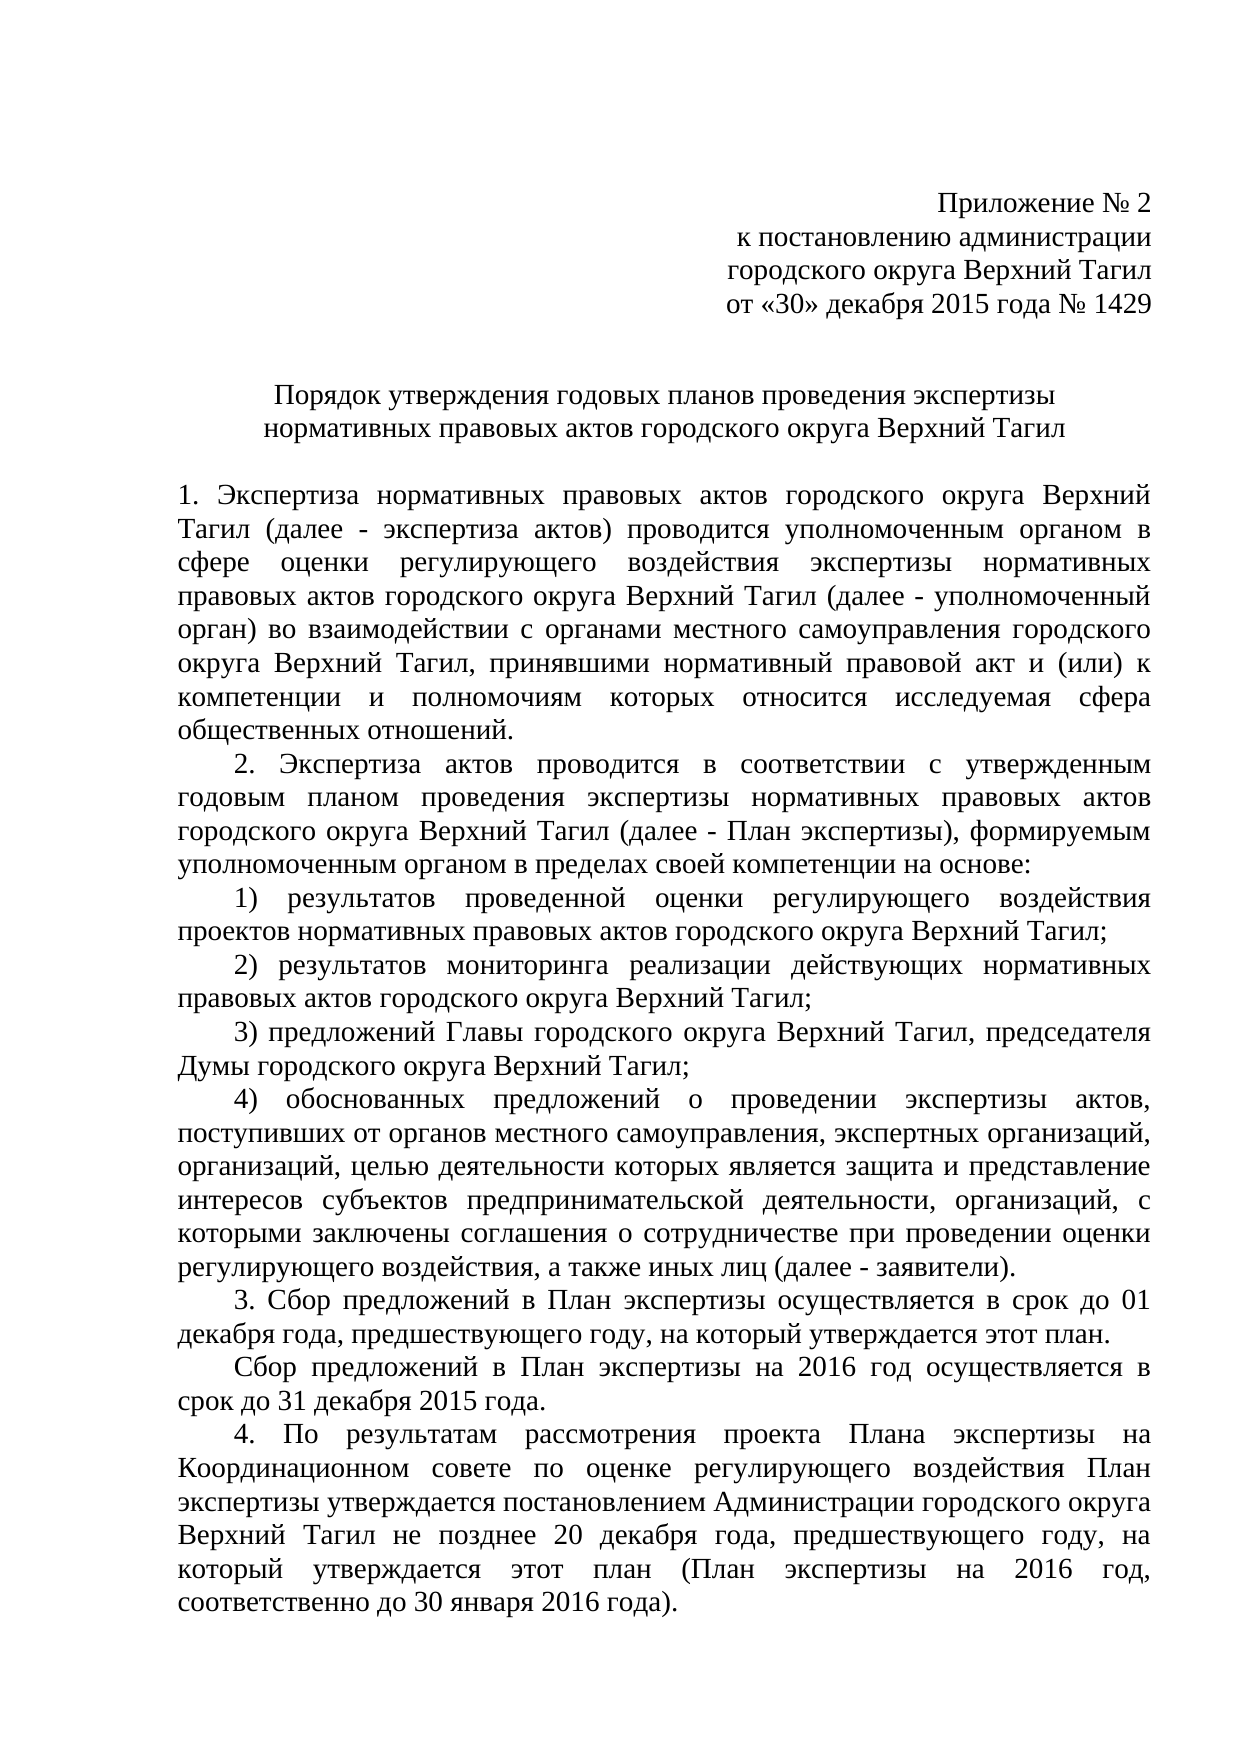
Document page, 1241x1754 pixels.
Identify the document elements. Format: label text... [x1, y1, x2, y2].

text Приложение № 2 [177, 185, 1152, 219]
text к постановлению администрации [177, 219, 1152, 252]
title 1. Экспертиза нормативных правовых актов городского округа Верхний Тагил (далее - экспертиза актов) проводится уполномоченным органом в сфере оценки регулирующего воздействия экспертизы нормативных правовых актов городского округа Верхний Тагил (далее - уполномоченный орган) во взаимодействии с органами местного самоуправления городского округа Верхний Тагил, принявшими нормативный правовой акт и (или) к компетенции и полномочиям которых относится исследуемая сфера общественных отношений. [177, 477, 1152, 746]
text 4) обоснованных предложений о проведении экспертизы актов, поступивших от органов местного самоуправления, экспертных организаций, организаций, целью деятельности которых является защита и представление интересов субъектов предпринимательской деятельности, организаций, с которыми заключены соглашения о сотрудничестве при проведении оценки регулирующего воздействия, а также иных лиц (далее - заявители). [177, 1081, 1152, 1282]
text городского округа Верхний Тагил [177, 252, 1152, 286]
title Порядок утверждения годовых планов проведения экспертизы [177, 377, 1152, 410]
text Сбор предложений в План экспертизы на 2016 год осуществляется в срок до 31 декабря 2015 года. [177, 1349, 1152, 1417]
text 2) результатов мониторинга реализации действующих нормативных правовых актов городского округа Верхний Тагил; [177, 947, 1152, 1014]
text от «30» декабря 2015 года № 1429 [177, 286, 1152, 319]
text 1) результатов проведенной оценки регулирующего воздействия проектов нормативных правовых актов городского округа Верхний Тагил; [177, 880, 1152, 947]
title нормативных правовых актов городского округа Верхний Тагил [177, 410, 1152, 444]
text 3. Сбор предложений в План экспертизы осуществляется в срок до 01 декабря года, предшествующего году, на который утверждается этот план. [177, 1282, 1152, 1349]
text 4. По результатам рассмотрения проекта Плана экспертизы на Координационном совете по оценке регулирующего воздействия План экспертизы утверждается постановлением Администрации городского округа Верхний Тагил не позднее 20 декабря года, предшествующего году, на который утверждается этот план (План экспертизы на 2016 год, соответственно до 30 января 2016 года). [177, 1417, 1152, 1618]
text 2. Экспертиза актов проводится в соответствии с утвержденным годовым планом проведения экспертизы нормативных правовых актов городского округа Верхний Тагил (далее - План экспертизы), формируемым уполномоченным органом в пределах своей компетенции на основе: [177, 746, 1152, 880]
text 3) предложений Главы городского округа Верхний Тагил, председателя Думы городского округа Верхний Тагил; [177, 1014, 1152, 1081]
